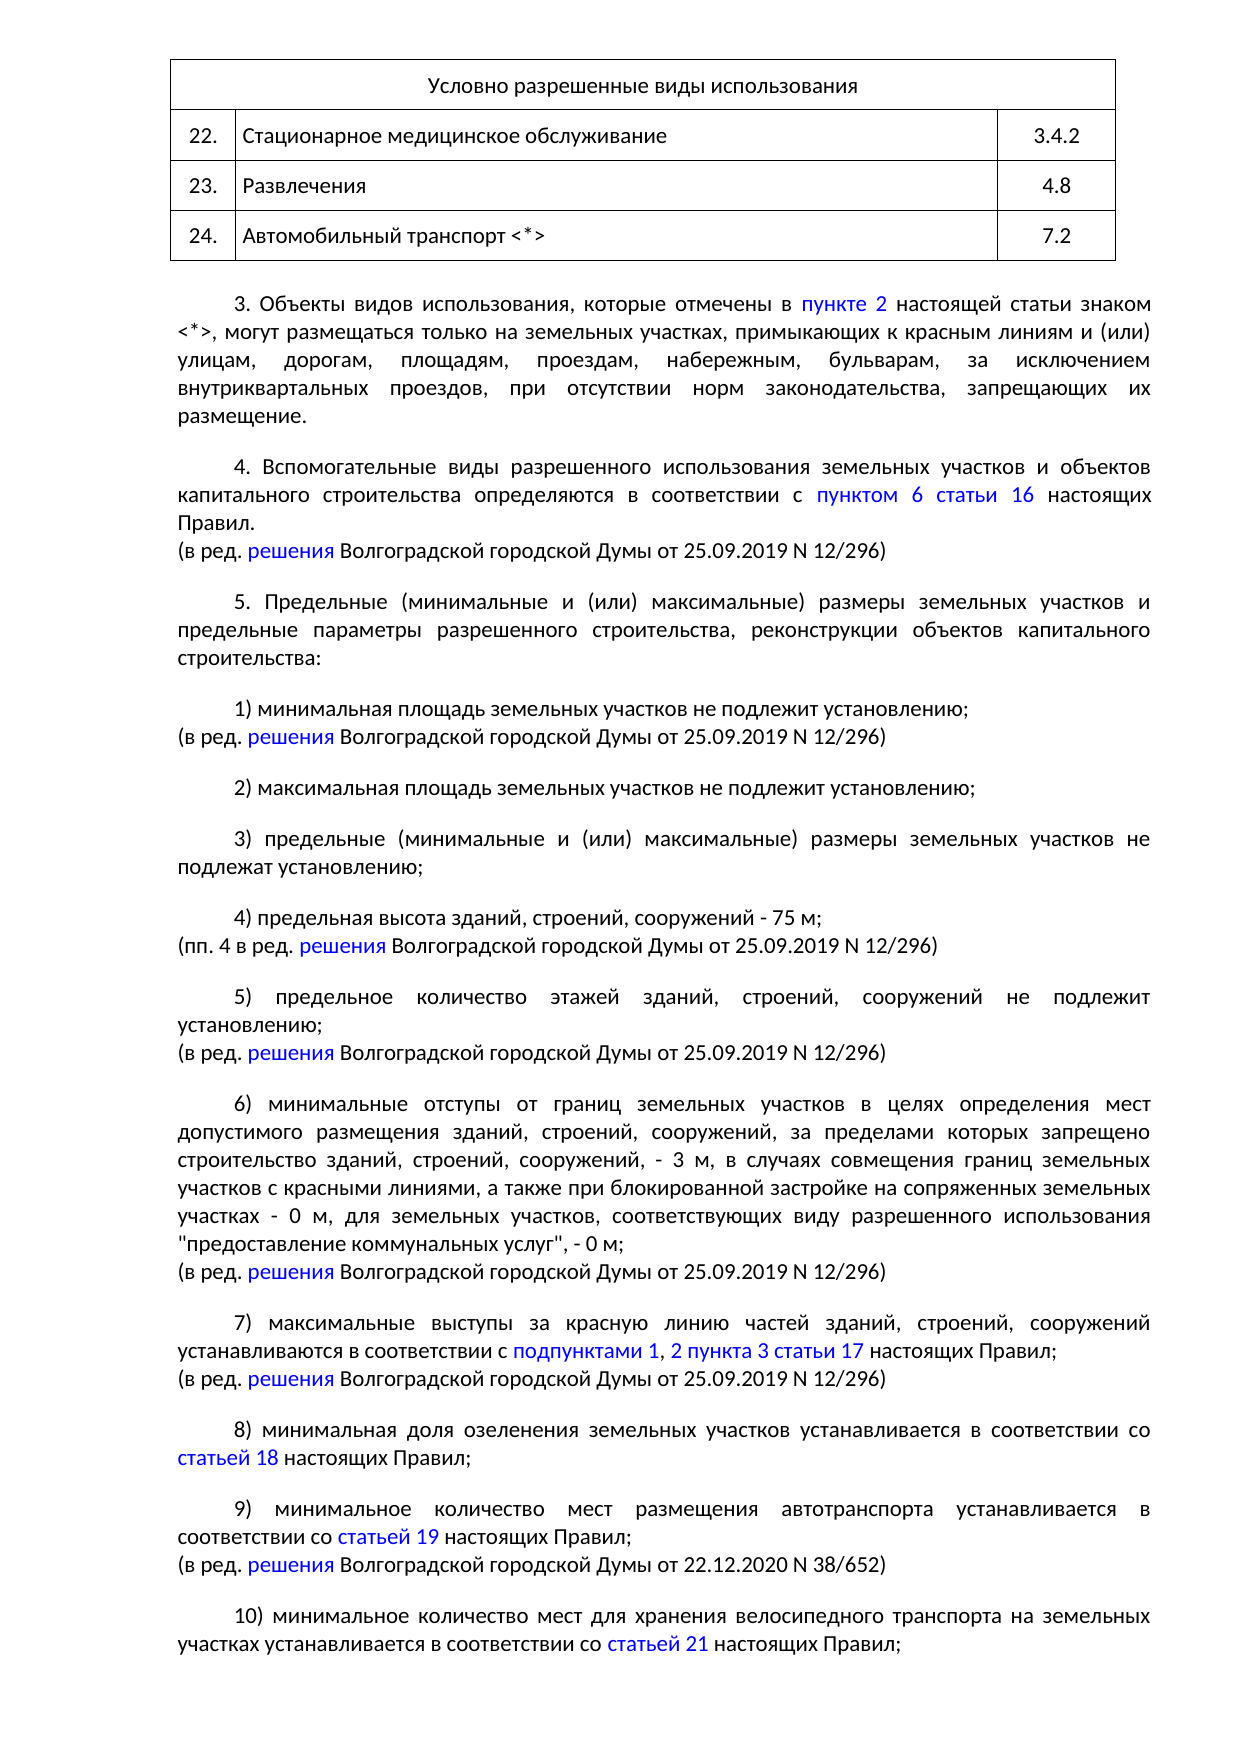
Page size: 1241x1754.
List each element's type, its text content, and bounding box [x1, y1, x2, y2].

text (в ред. решения Волгоградской городской Думы от 25.09.2019 N 12/296) [177, 1038, 1152, 1066]
text (в ред. решения Волгоградской городской Думы от 22.12.2020 N 38/652) [177, 1550, 1152, 1578]
text 5) предельное количество этажей зданий, строений, сооружений не подлежит установлению; [177, 982, 1152, 1038]
text 9) минимальное количество мест размещения автотранспорта устанавливается в соответствии со статьей 19 настоящих Правил; [177, 1494, 1152, 1550]
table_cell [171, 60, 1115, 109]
text 1) минимальная площадь земельных участков не подлежит установлению; [177, 694, 1152, 722]
text 10) минимальное количество мест для хранения велосипедного транспорта на земельных участках устанавливается в соответствии со статьей 21 настоящих Правил; [177, 1601, 1152, 1657]
text 6) минимальные отступы от границ земельных участков в целях определения мест допустимого размещения зданий, строений, сооружений, за пределами которых запрещено строительство зданий, строений, сооружений, - 3 м, в случаях совмещения границ земельных участков с красными линиями, а также при блокированной застройке на сопряженных земельных участках - 0 м, для земельных участков, соответствующих виду разрешенного использования "предоставление коммунальных услуг", - 0 м; [177, 1089, 1152, 1257]
text (в ред. решения Волгоградской городской Думы от 25.09.2019 N 12/296) [177, 1364, 1152, 1392]
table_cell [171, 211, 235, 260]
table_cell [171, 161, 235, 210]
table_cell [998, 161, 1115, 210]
text 7) максимальные выступы за красную линию частей зданий, строений, сооружений устанавливаются в соответствии с подпунктами 1, 2 пункта 3 статьи 17 настоящих Правил; [177, 1308, 1152, 1364]
text (в ред. решения Волгоградской городской Думы от 25.09.2019 N 12/296) [177, 536, 1152, 564]
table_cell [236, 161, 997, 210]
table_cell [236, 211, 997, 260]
text 4) предельная высота зданий, строений, сооружений - 75 м; [177, 903, 1152, 931]
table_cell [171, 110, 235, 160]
text 3) предельные (минимальные и (или) максимальные) размеры земельных участков не подлежат установлению; [177, 824, 1152, 880]
text 4. Вспомогательные виды разрешенного использования земельных участков и объектов капитального строительства определяются в соответствии с пунктом 6 статьи 16 настоящих Правил. [177, 452, 1152, 536]
text 8) минимальная доля озеленения земельных участков устанавливается в соответствии со статьей 18 настоящих Правил; [177, 1415, 1152, 1471]
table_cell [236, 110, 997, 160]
text 3. Объекты видов использования, которые отмечены в пункте 2 настоящей статьи знаком <*>, могут размещаться только на земельных участках, примыкающих к красным линиям и (или) улицам, дорогам, площадям, проездам, набережным, бульварам, за исключением внутриквартальных проездов, при отсутствии норм законодательства, запрещающих их размещение. [177, 289, 1152, 429]
text (в ред. решения Волгоградской городской Думы от 25.09.2019 N 12/296) [177, 1257, 1152, 1285]
text (пп. 4 в ред. решения Волгоградской городской Думы от 25.09.2019 N 12/296) [177, 931, 1152, 959]
text (в ред. решения Волгоградской городской Думы от 25.09.2019 N 12/296) [177, 722, 1152, 750]
text 2) максимальная площадь земельных участков не подлежит установлению; [177, 773, 1152, 801]
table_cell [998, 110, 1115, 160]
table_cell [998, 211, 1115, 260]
text 5. Предельные (минимальные и (или) максимальные) размеры земельных участков и предельные параметры разрешенного строительства, реконструкции объектов капитального строительства: [177, 587, 1152, 671]
